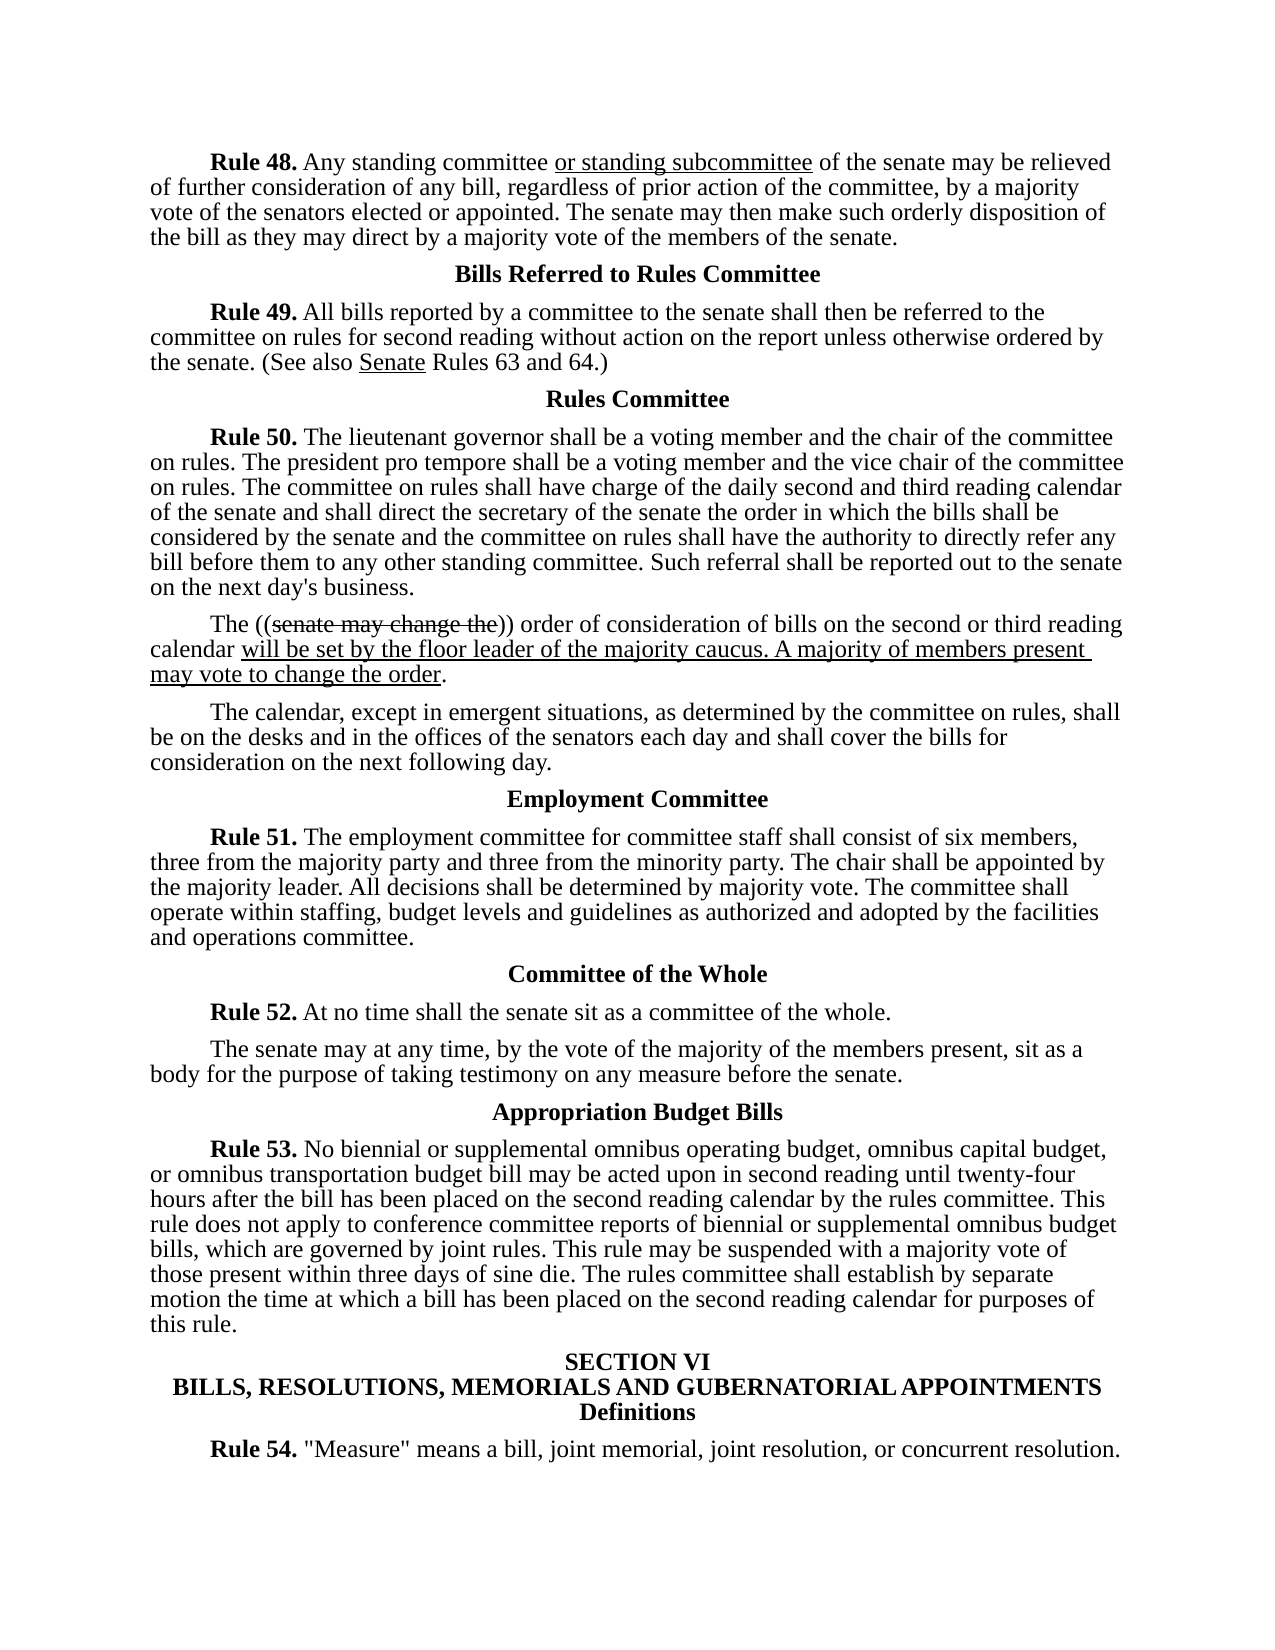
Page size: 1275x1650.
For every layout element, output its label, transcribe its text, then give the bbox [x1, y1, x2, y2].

text The calendar, except in emergent situations, as determined by the committee on rules, shall be on the desks and in the offices of the senators each day and shall cover the bills for consideration on the next following day. [150, 700, 1125, 775]
text The senate may at any time, by the vote of the majority of the members present, sit as a body for the purpose of taking testimony on any measure before the senate. [150, 1037, 1125, 1087]
text Rules Committee [150, 387, 1125, 412]
text The ((senate may change the)) order of consideration of bills on the second or third reading calendar will be set by the floor leader of the majority caucus. A majority of members present may vote to change the order. [150, 612, 1125, 687]
text Rule 53. No biennial or supplemental omnibus operating budget, omnibus capital budget, or omnibus transportation budget bill may be acted upon in second reading until twenty-four hours after the bill has been placed on the second reading calendar by the rules committee. This rule does not apply to conference committee reports of biennial or supplemental omnibus budget bills, which are governed by joint rules. This rule may be suspended with a majority vote of those present within three days of sine die. The rules committee shall establish by separate motion the time at which a bill has been placed on the second reading calendar for purposes of this rule. [150, 1137, 1125, 1337]
text Bills Referred to Rules Committee [150, 262, 1125, 287]
text Rule 49. All bills reported by a committee to the senate shall then be referred to the committee on rules for second reading without action on the report unless otherwise ordered by the senate. (See also Senate Rules 63 and 64.) [150, 300, 1125, 375]
text Rule 54. "Measure" means a bill, joint memorial, joint resolution, or concurrent resolution. [150, 1437, 1125, 1462]
text Definitions [150, 1400, 1125, 1425]
text Rule 50. The lieutenant governor shall be a voting member and the chair of the committee on rules. The president pro tempore shall be a voting member and the vice chair of the committee on rules. The committee on rules shall have charge of the daily second and third reading calendar of the senate and shall direct the secretary of the senate the order in which the bills shall be considered by the senate and the committee on rules shall have the authority to directly refer any bill before them to any other standing committee. Such referral shall be reported out to the senate on the next day's business. [150, 425, 1125, 600]
text Rule 51. The employment committee for committee staff shall consist of six members, three from the majority party and three from the minority party. The chair shall be appointed by the majority leader. All decisions shall be determined by majority vote. The committee shall operate within staffing, budget levels and guidelines as authorized and adopted by the facilities and operations committee. [150, 825, 1125, 950]
text Rule 48. Any standing committee or standing subcommittee of the senate may be relieved of further consideration of any bill, regardless of prior action of the committee, by a majority vote of the senators elected or appointed. The senate may then make such orderly disposition of the bill as they may direct by a majority vote of the members of the senate. [150, 150, 1125, 250]
text BILLS, RESOLUTIONS, MEMORIALS AND GUBERNATORIAL APPOINTMENTS [150, 1375, 1125, 1400]
text Rule 52. At no time shall the senate sit as a committee of the whole. [150, 1000, 1125, 1025]
text Committee of the Whole [150, 962, 1125, 987]
text Appropriation Budget Bills [150, 1100, 1125, 1125]
text SECTION VI [150, 1350, 1125, 1375]
text Employment Committee [150, 787, 1125, 812]
